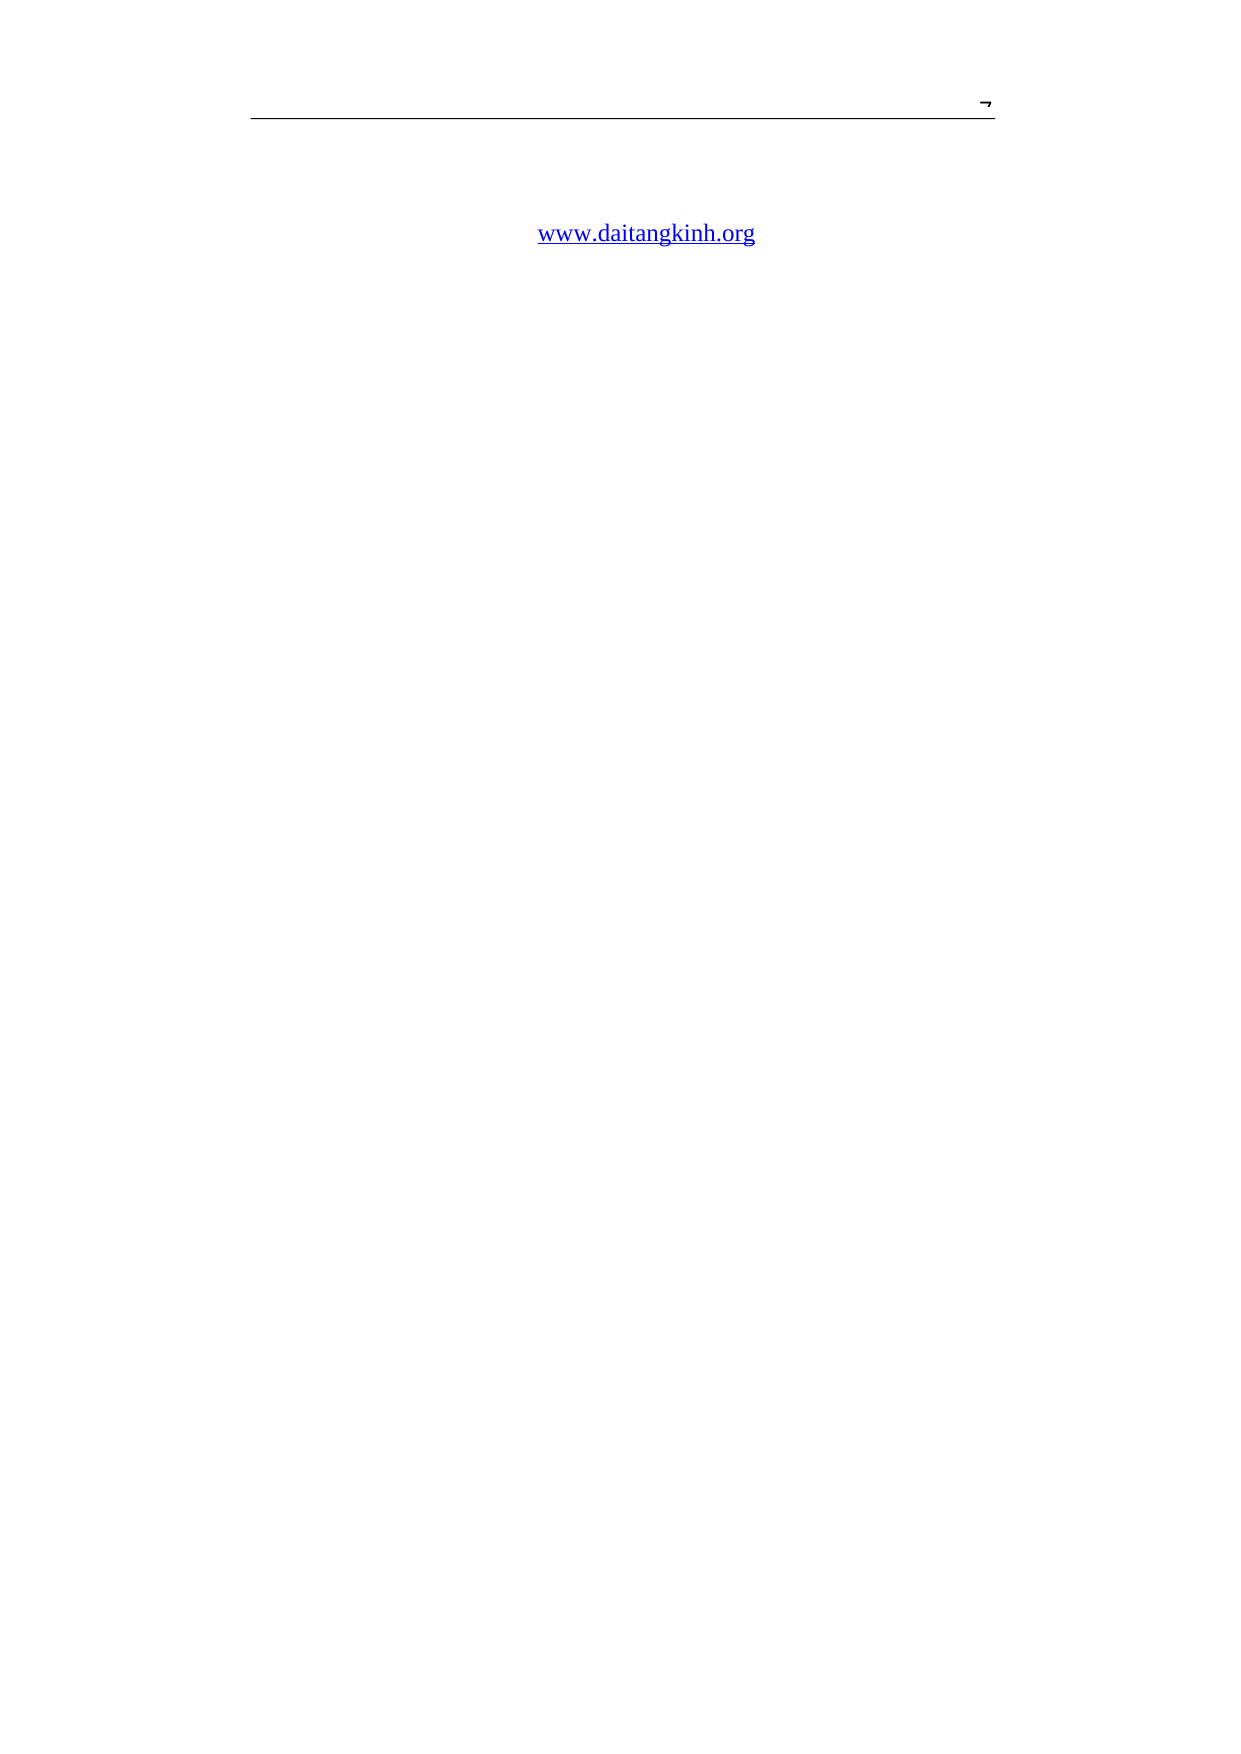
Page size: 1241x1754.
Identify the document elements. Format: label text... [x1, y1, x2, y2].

text www.daitangkinh.org [282, 218, 1011, 246]
